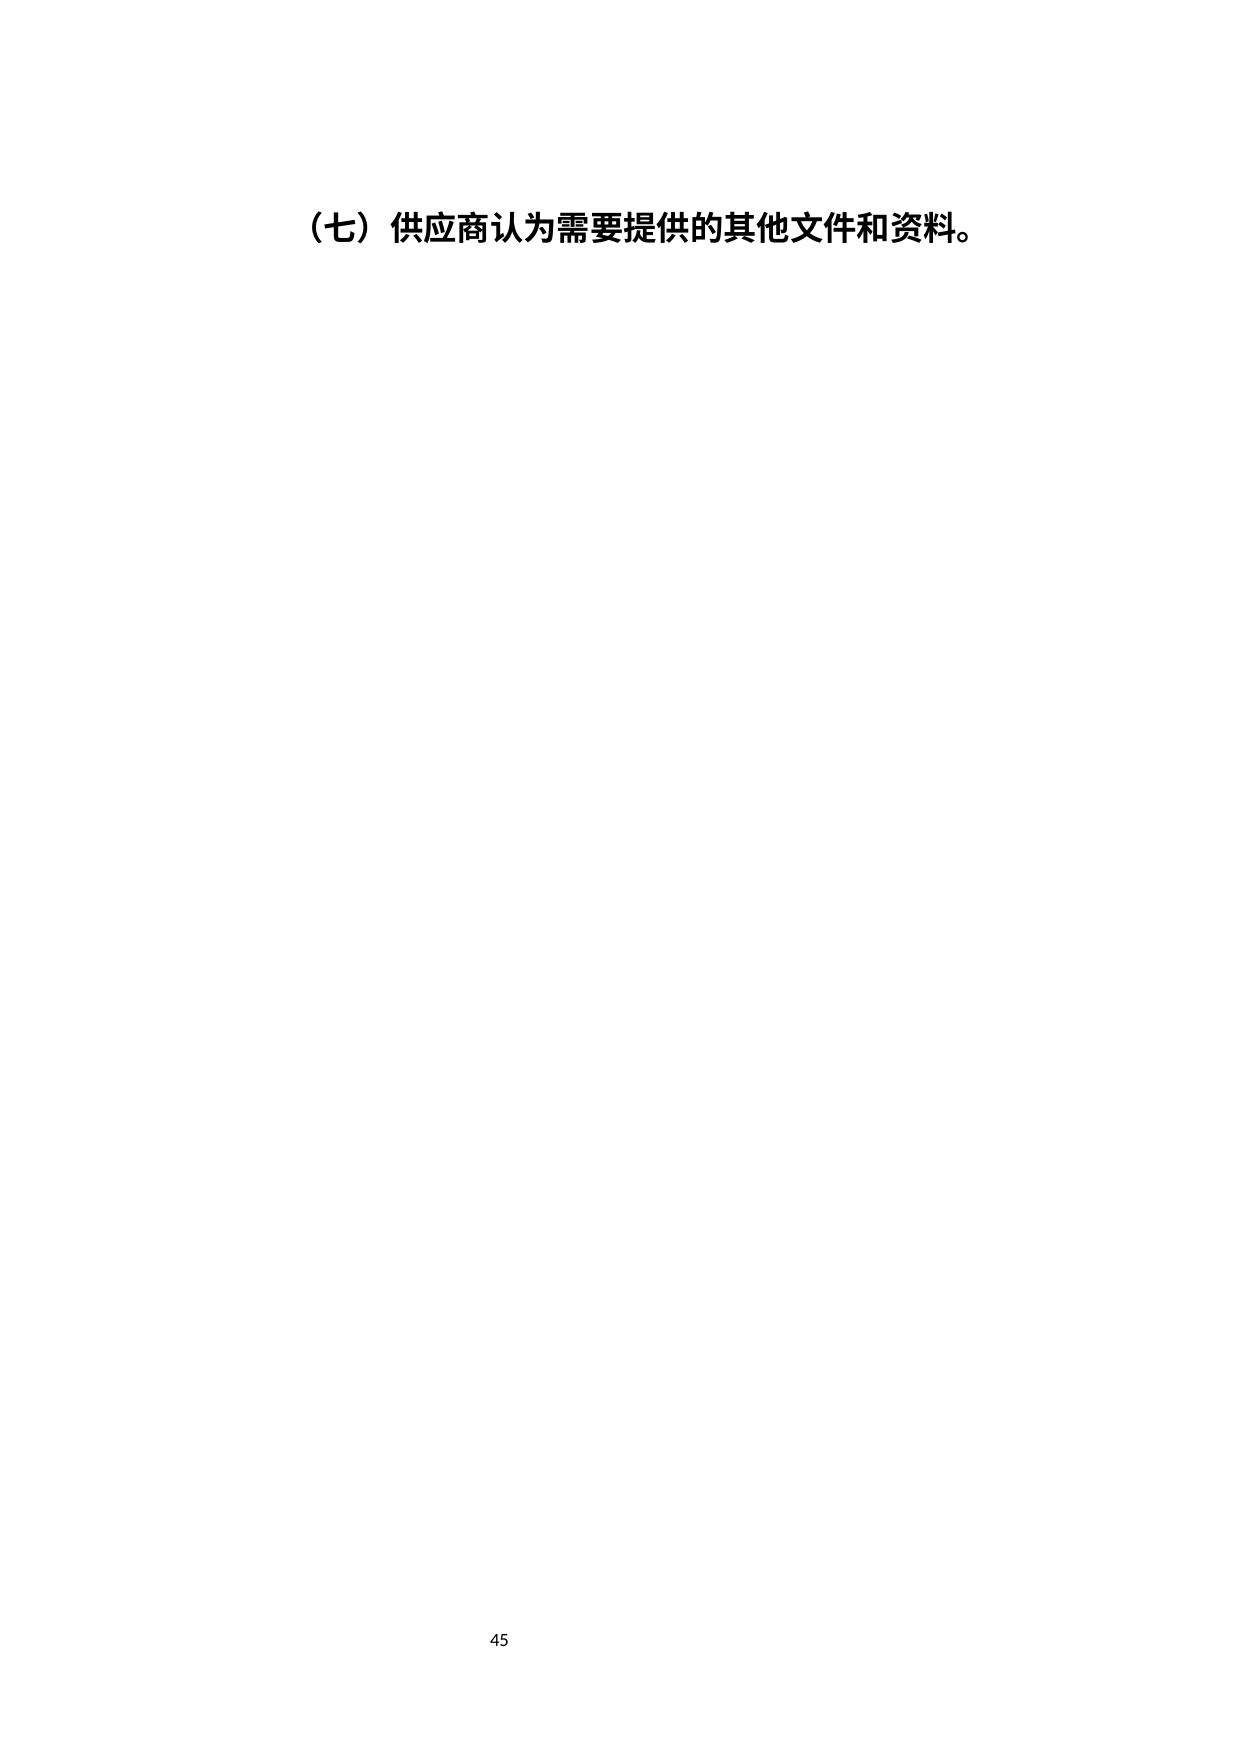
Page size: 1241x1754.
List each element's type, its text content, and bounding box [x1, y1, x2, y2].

subtitle （七）供应商认为需要提供的其他文件和资料。 [153, 193, 1127, 258]
